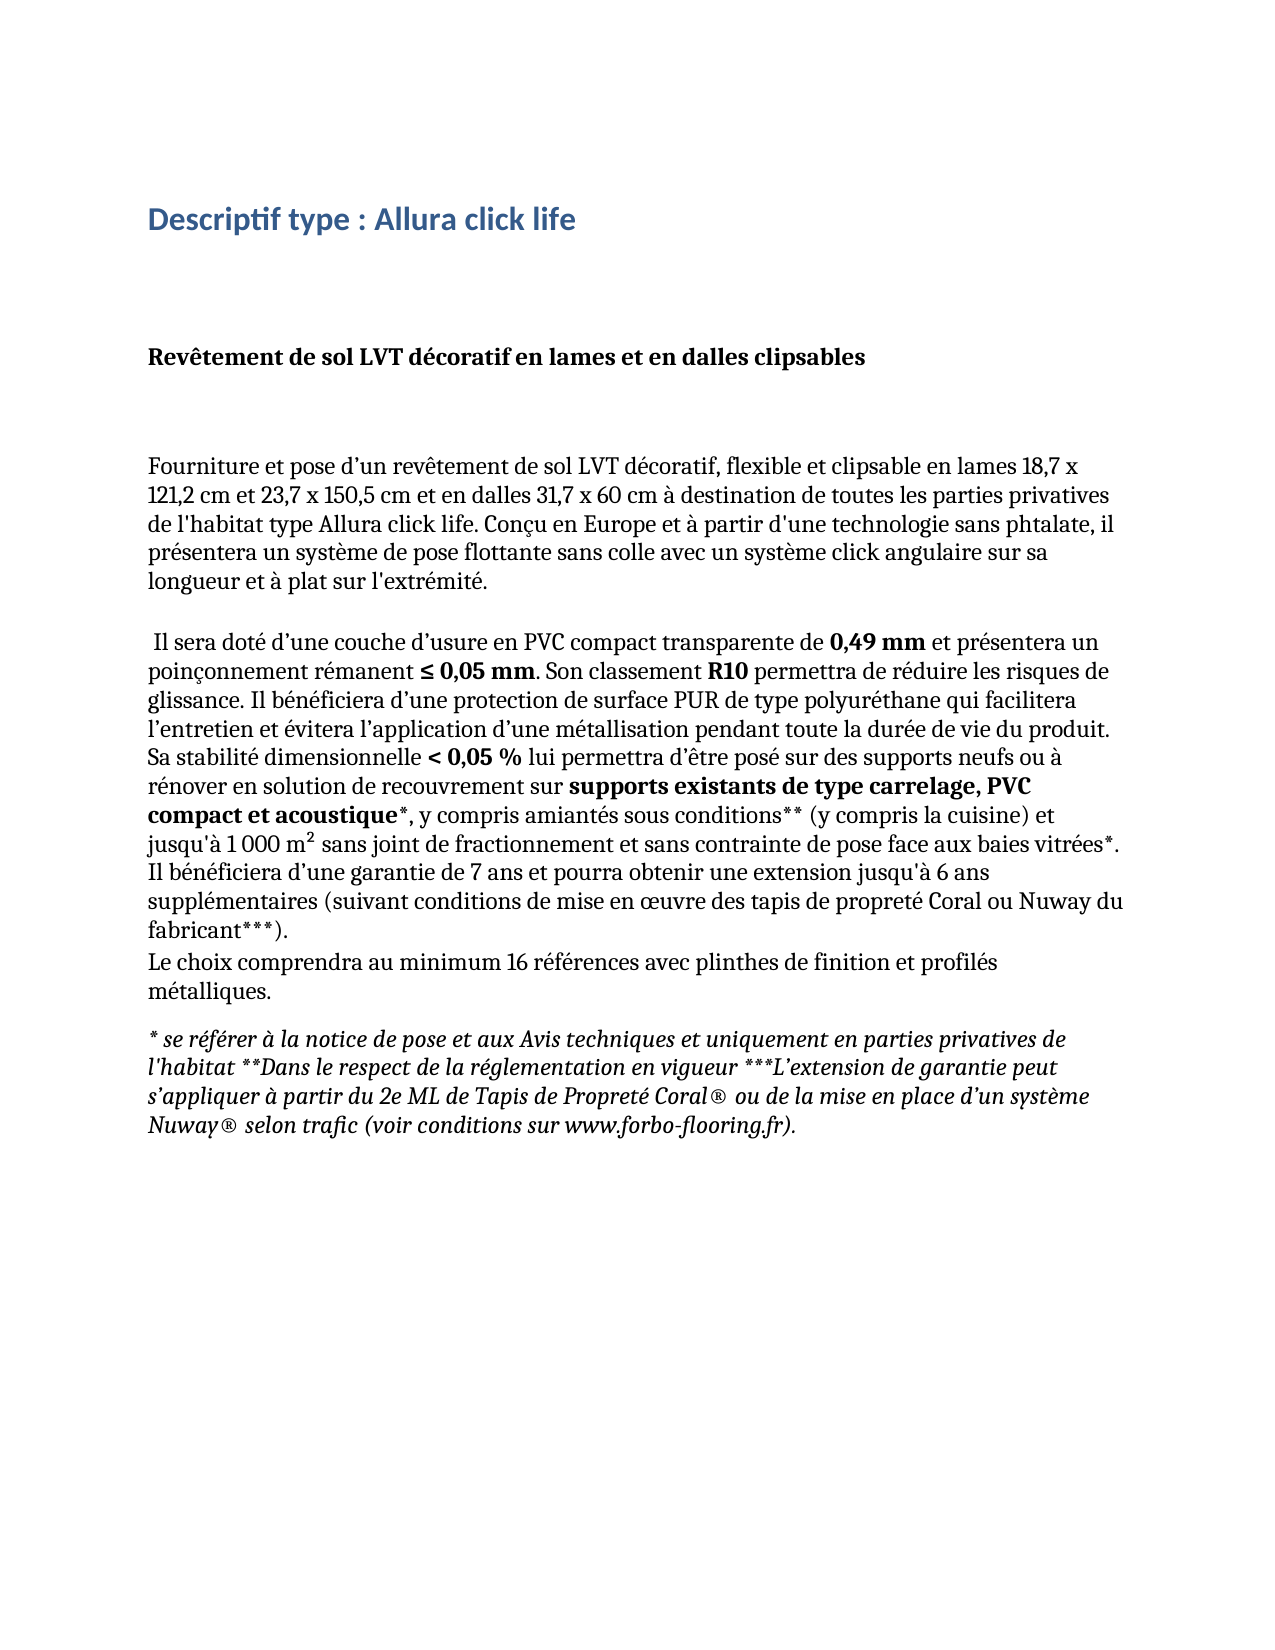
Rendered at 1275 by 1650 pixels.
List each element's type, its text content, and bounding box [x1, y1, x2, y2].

text Fourniture et pose d’un revêtement de sol LVT décoratif, flexible et clipsable en lames 18,7 x 121,2 cm et 23,7 x 150,5 cm et en dalles 31,7 x 60 cm à destination de toutes les parties privatives de l'habitat type Allura click life. Conçu en Europe et à partir d'une technologie sans phtalate, il présentera un système de pose flottante sans colle avec un système click angulaire sur sa longueur et à plat sur l'extrémité. [148, 452, 1127, 624]
text Il sera doté d’une couche d’usure en PVC compact transparente de 0,49 mm et présentera un poinçonnement rémanent ≤ 0,05 mm. Son classement R10 permettra de réduire les risques de glissance. Il bénéficiera d’une protection de surface PUR de type polyuréthane qui facilitera l’entretien et évitera l’application d’une métallisation pendant toute la durée de vie du produit. Sa stabilité dimensionnelle < 0,05 % lui permettra d’être posé sur des supports neufs ou à rénover en solution de recouvrement sur supports existants de type carrelage, PVC compact et acoustique*, y compris amiantés sous conditions** (y compris la cuisine) et jusqu'à 1 000 m² sans joint de fractionnement et sans contrainte de pose face aux baies vitrées*. Il bénéficiera d’une garantie de 7 ans et pourra obtenir une extension jusqu'à 6 ans supplémentaires (suivant conditions de mise en œuvre des tapis de propreté Coral ou Nuway du fabricant***). [148, 628, 1127, 944]
subtitle Descriptif type : Allura click life [148, 198, 1127, 238]
text * se référer à la notice de pose et aux Avis techniques et uniquement en parties privatives de l'habitat **Dans le respect de la réglementation en vigueur ***L’extension de garantie peut s’appliquer à partir du 2e ML de Tapis de Propreté Coral® ou de la mise en place d’un système Nuway® selon trafic (voir conditions sur www.forbo-flooring.fr). [148, 1024, 1127, 1139]
text Revêtement de sol LVT décoratif en lames et en dalles clipsables [148, 257, 1127, 372]
text Le choix comprendra au minimum 16 références avec plinthes de finition et profilés métalliques. [148, 948, 1127, 1006]
